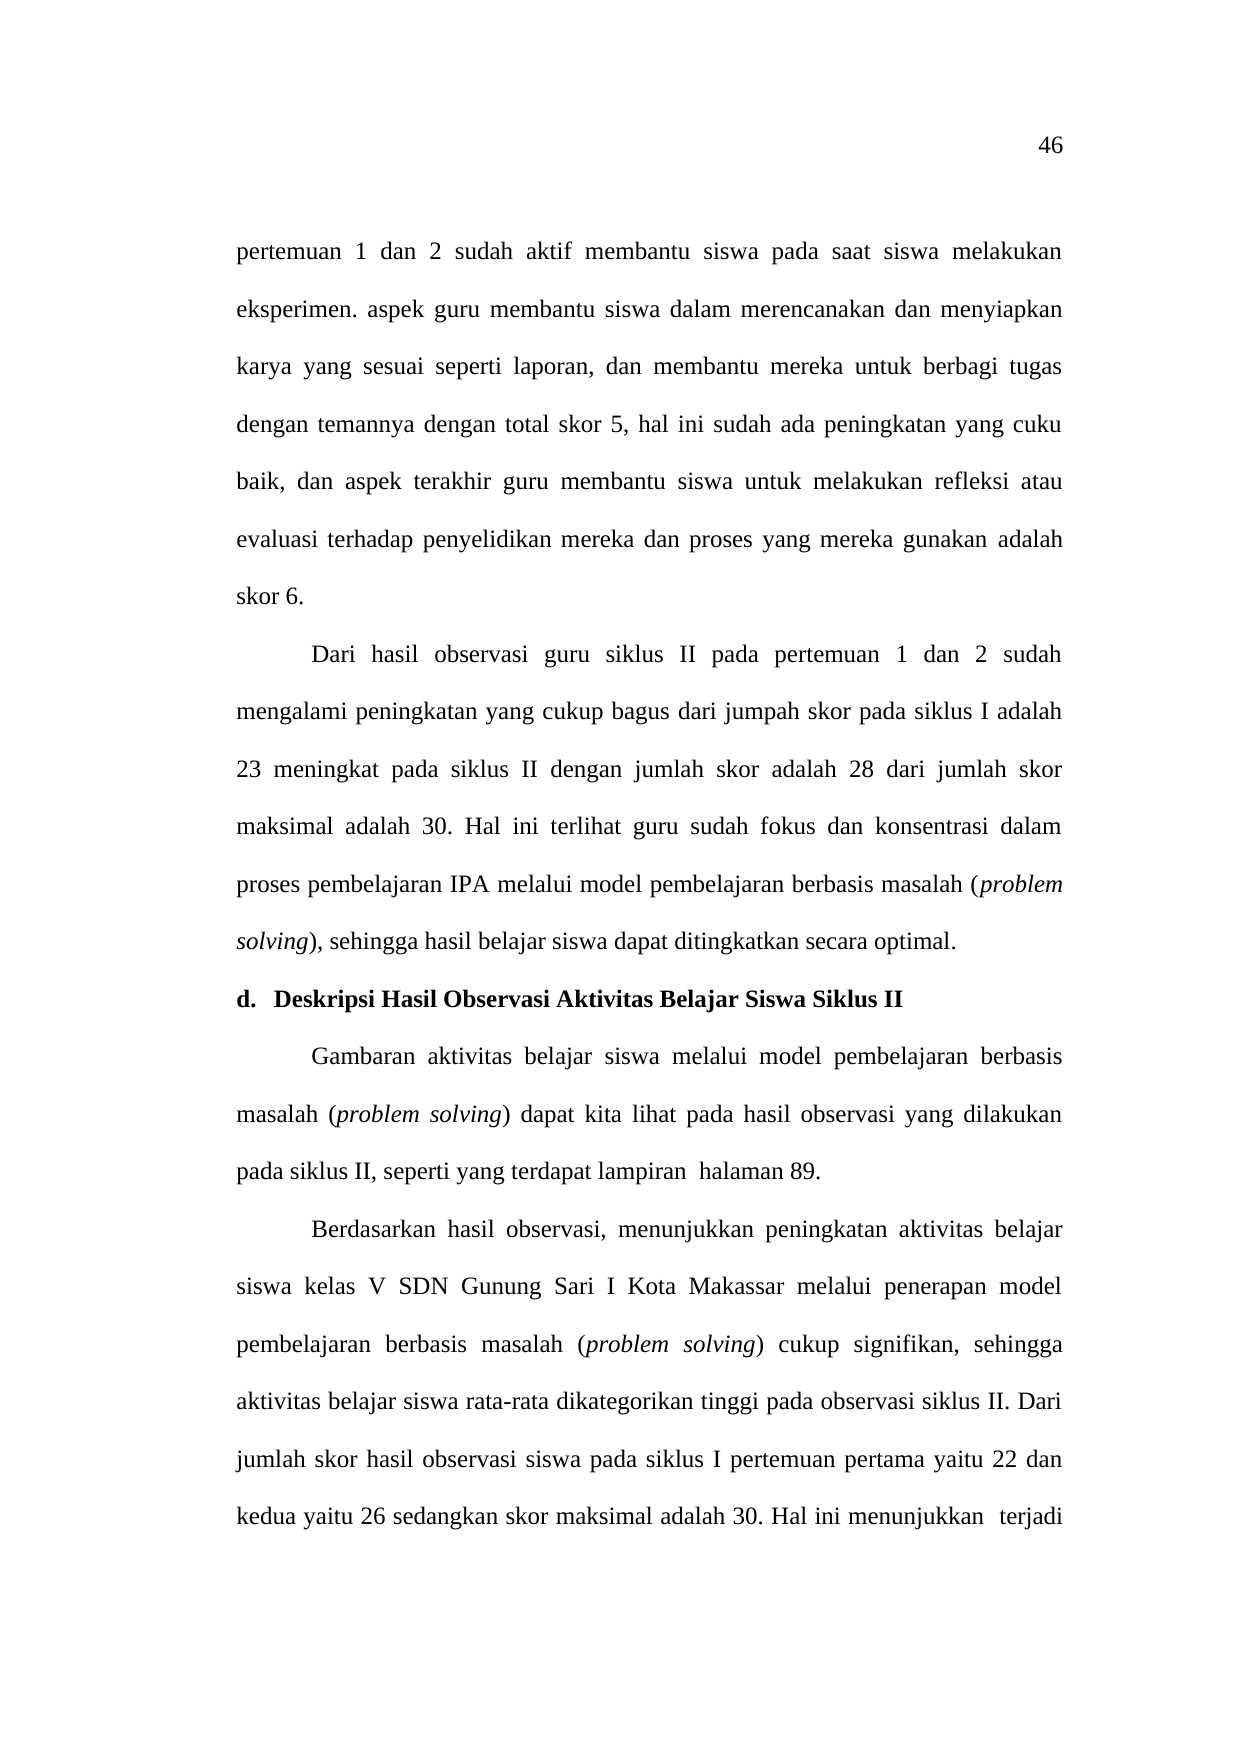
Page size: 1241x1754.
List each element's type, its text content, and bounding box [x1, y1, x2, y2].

text Gambaran aktivitas belajar siswa melalui model pembelajaran berbasis masalah (problem solving) dapat kita lihat pada hasil observasi yang dilakukan pada siklus II, seperti yang terdapat lampiran halaman 89. [236, 1041, 1063, 1185]
list Deskripsi Hasil Observasi Aktivitas Belajar Siswa Siklus II [236, 984, 1063, 1012]
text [236, 1214, 1063, 1530]
text Dari hasil observasi guru siklus II pada pertemuan 1 dan 2 sudah mengalami peningkatan yang cukup bagus dari jumpah skor pada siklus I adalah 23 meningkat pada siklus II dengan jumlah skor adalah 28 dari jumlah skor maksimal adalah 30. Hal ini terlihat guru sudah fokus dan konsentrasi dalam proses pembelajaran IPA melalui model pembelajaran berbasis masalah (problem solving), sehingga hasil belajar siswa dapat ditingkatkan secara optimal. [236, 639, 1063, 955]
text pertemuan 1 dan 2 sudah aktif membantu siswa pada saat siswa melakukan eksperimen. aspek guru membantu siswa dalam merencanakan dan menyiapkan karya yang sesuai seperti laporan, dan membantu mereka untuk berbagi tugas dengan temannya dengan total skor 5, hal ini sudah ada peningkatan yang cuku baik, dan aspek terakhir guru membantu siswa untuk melakukan refleksi atau evaluasi terhadap penyelidikan mereka dan proses yang mereka gunakan adalah skor 6. [236, 236, 1063, 610]
